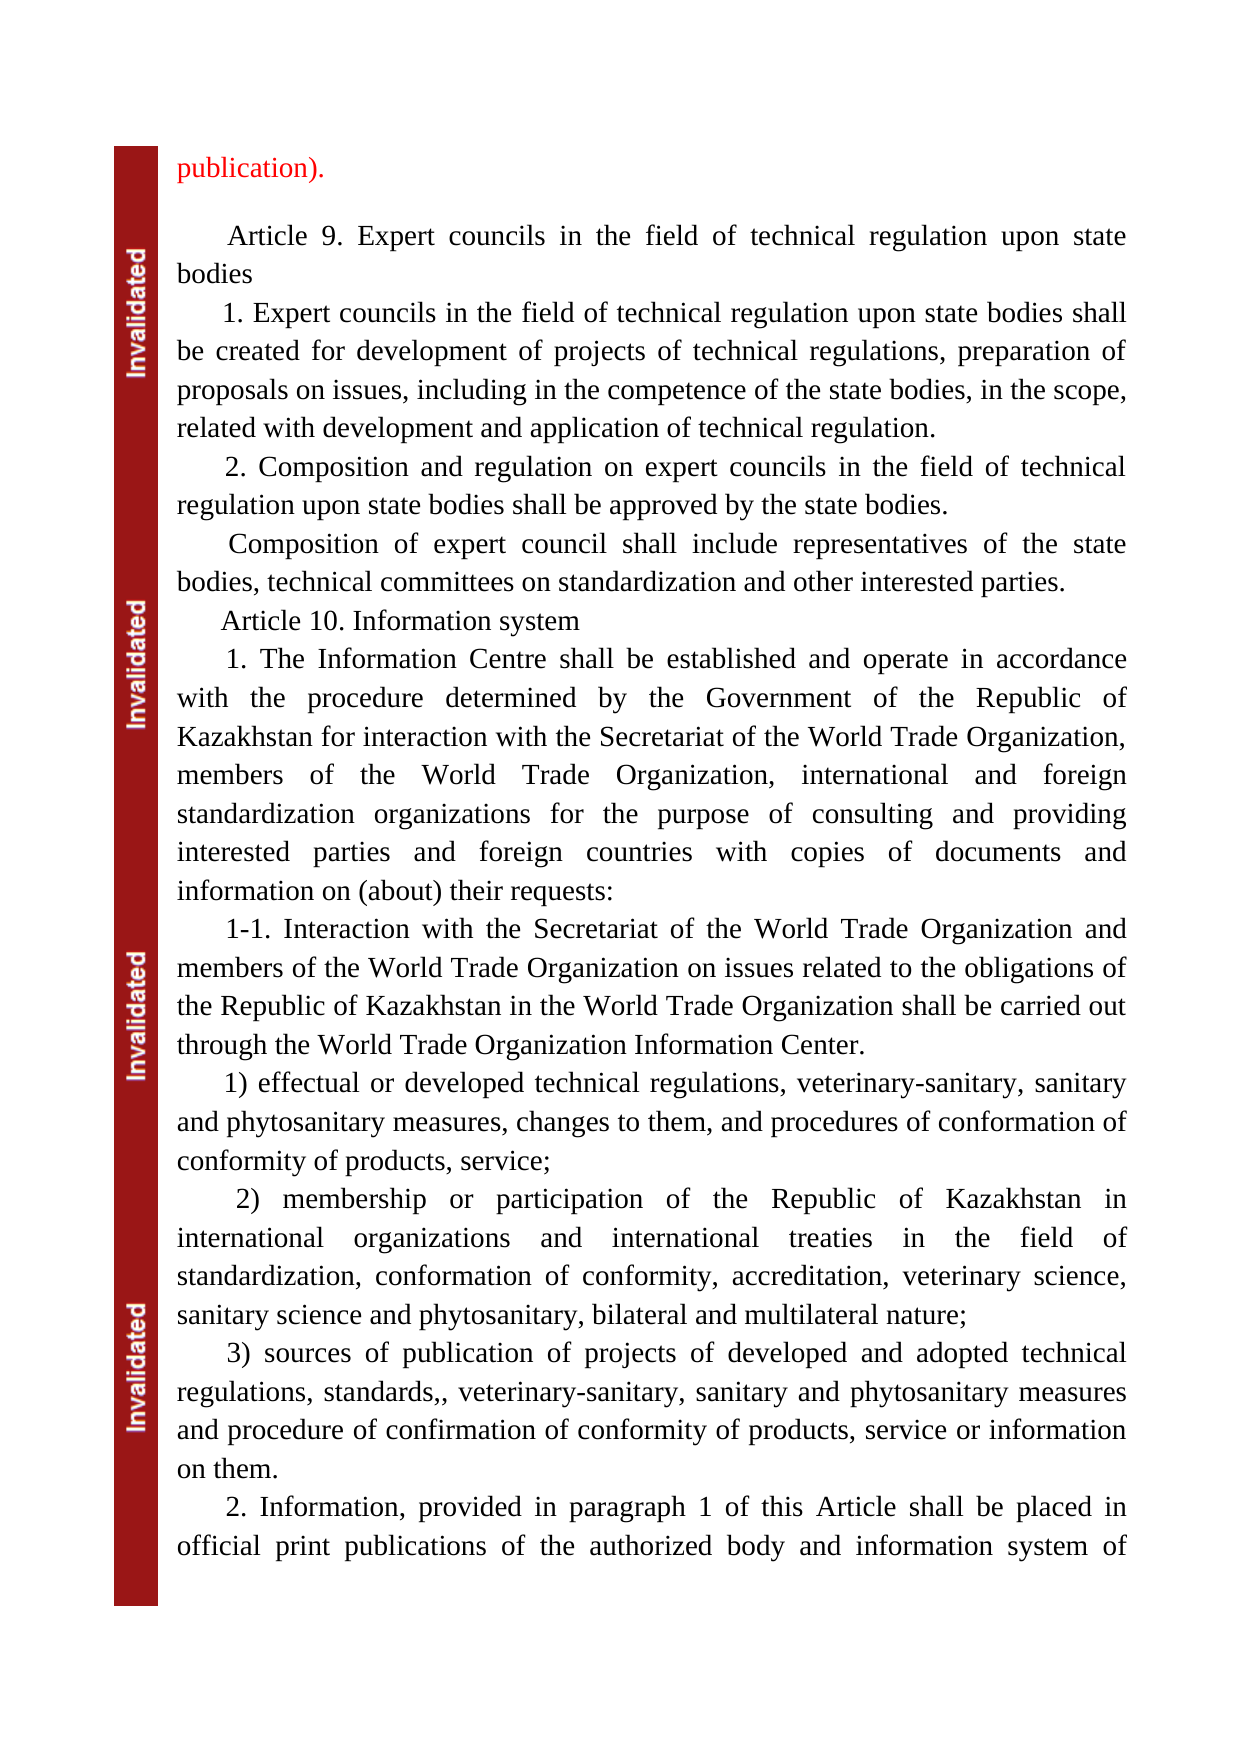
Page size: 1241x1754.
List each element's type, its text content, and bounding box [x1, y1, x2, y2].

text 1) effectual or developed technical regulations, veterinary-sanitary, sanitary and phytosanitary measures, changes to them, and procedures of conformation of conformity of products, service; [112, 1066, 1128, 1176]
picture [114, 444, 158, 449]
picture [114, 290, 158, 295]
picture [114, 1562, 158, 1606]
text 3) sources of publication of projects of developed and adopted technical regulations, standards,, veterinary-sanitary, sanitary and phytosanitary measures and procedure of confirmation of conformity of products, service or information on them. [112, 1335, 1128, 1484]
text 1. Expert councils in the field of technical regulation upon state bodies shall be created for development of projects of technical regulations, preparation of proposals on issues, including in the competence of the state bodies, in the scope, related with development and application of technical regulation. [112, 295, 1128, 444]
picture [114, 1176, 158, 1181]
text Composition of expert council shall include representatives of the state bodies, technical committees on standardization and other interested parties. [112, 526, 1128, 598]
picture [114, 1484, 158, 1489]
picture [114, 637, 158, 642]
picture [114, 1330, 158, 1335]
picture [114, 521, 158, 526]
picture [114, 214, 158, 218]
picture [114, 1061, 158, 1066]
picture [114, 906, 158, 911]
picture [114, 146, 158, 150]
text 2) membership or participation of the Republic of Kazakhstan in international organizations and international treaties in the field of standardization, conformation of conformity, accreditation, veterinary science, sanitary science and phytosanitary, bilateral and multilateral nature; [112, 1181, 1128, 1330]
text Article 10. Information system [112, 603, 1128, 637]
text 2. Composition and regulation on expert councils in the field of technical regulation upon state bodies shall be approved by the state bodies. [112, 449, 1128, 521]
text 1. The Information Centre shall be established and operate in accordance with the procedure determined by the Government of the Republic of Kazakhstan for interaction with the Secretariat of the World Trade Organization, members of the World Trade Organization, international and foreign standardization organizations for the purpose of consulting and providing interested parties and foreign countries with copies of documents and information on (about) their requests: [112, 642, 1128, 906]
text 1-1. Interaction with the Secretariat of the World Trade Organization and members of the World Trade Organization on issues related to the obligations of the Republic of Kazakhstan in the World Trade Organization shall be carried out through the World Trade Organization Information Center. [112, 911, 1128, 1061]
picture [114, 598, 158, 603]
text Article 9. Expert councils in the field of technical regulation upon state bodies [112, 218, 1128, 290]
